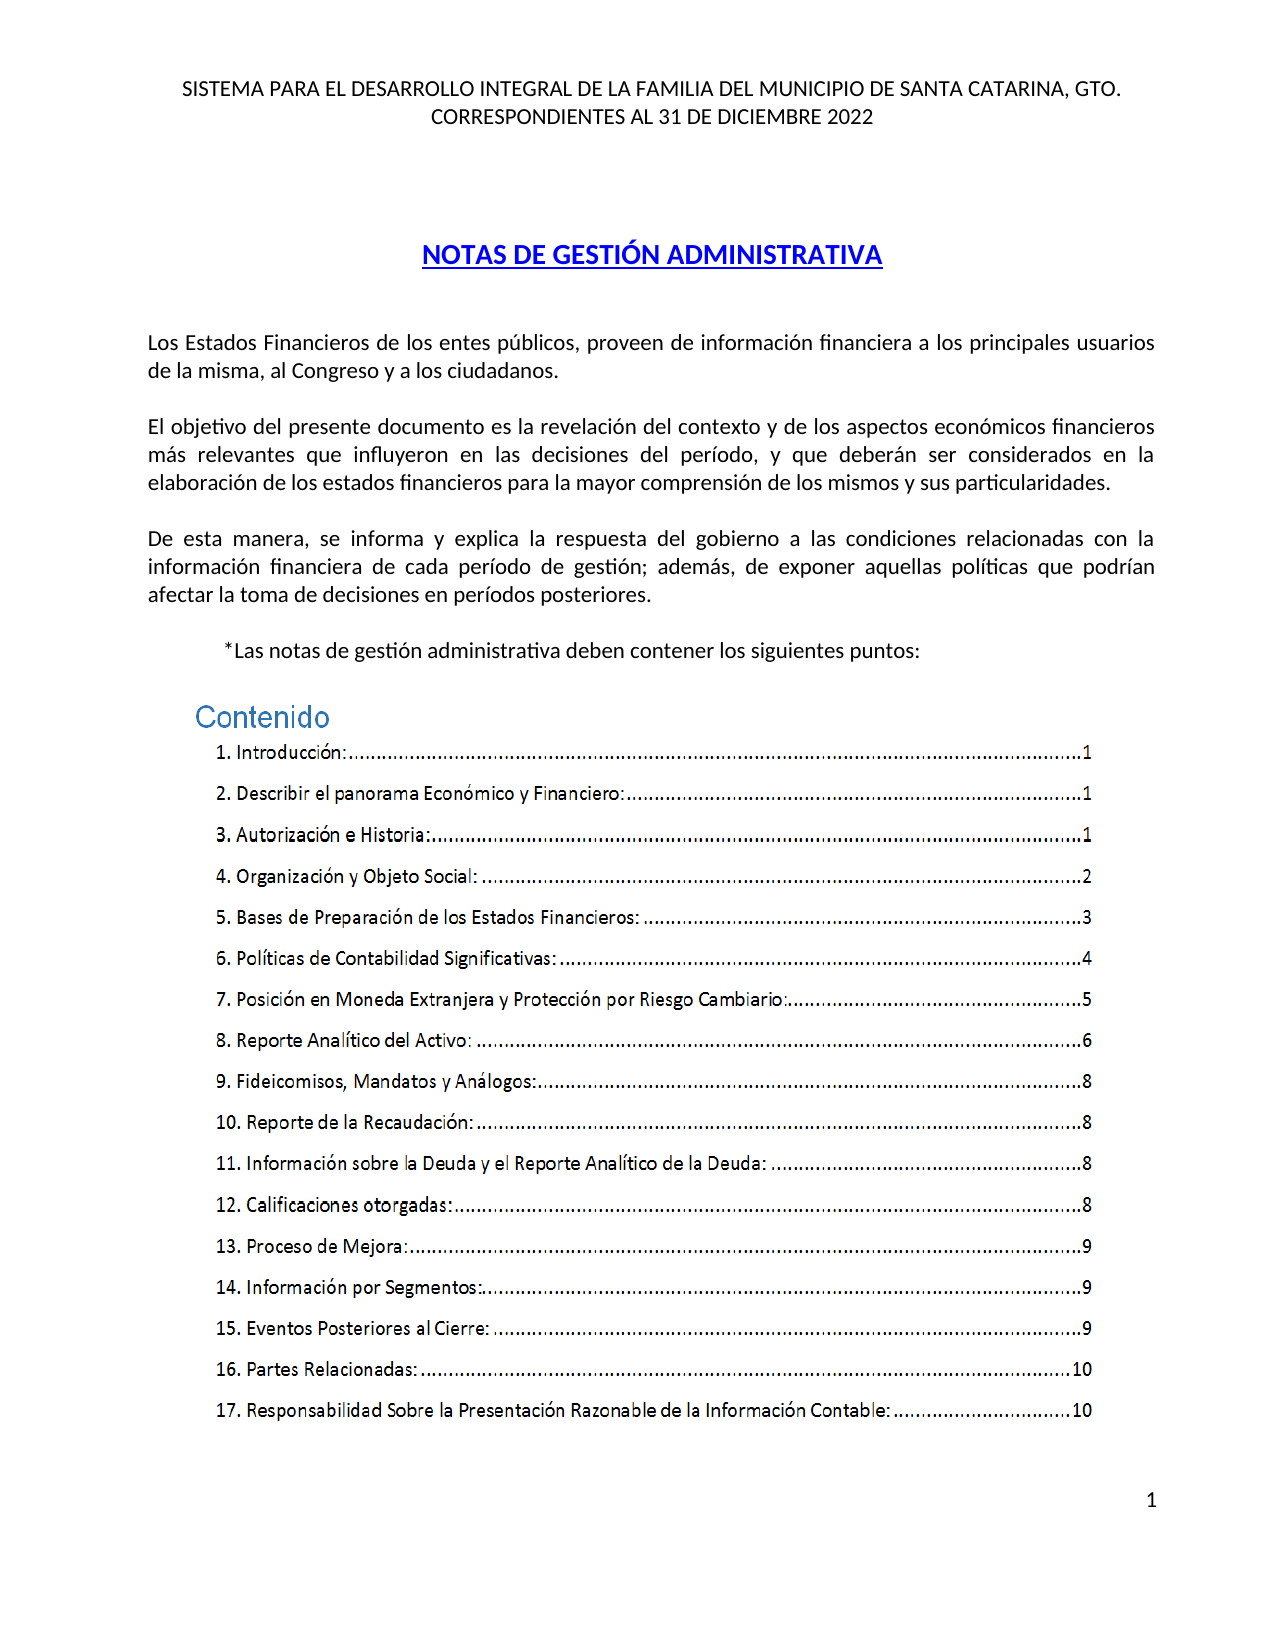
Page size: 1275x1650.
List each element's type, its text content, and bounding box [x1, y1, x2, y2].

text Los Estados Financieros de los entes públicos, proveen de información financiera a los principales usuarios de la misma, al Congreso y a los ciudadanos. [148, 328, 1157, 384]
picture [170, 692, 1125, 1423]
list *Las notas de gestión administrativa deben contener los siguientes puntos: [223, 636, 1157, 664]
text NOTAS DE GESTIÓN ADMINISTRATIVA [148, 236, 1157, 272]
text De esta manera, se informa y explica la respuesta del gobierno a las condiciones relacionadas con la información financiera de cada período de gestión; además, de exponer aquellas políticas que podrían afectar la toma de decisiones en períodos posteriores. [148, 524, 1157, 608]
text El objetivo del presente documento es la revelación del contexto y de los aspectos económicos financieros más relevantes que influyeron en las decisiones del período, y que deberán ser considerados en la elaboración de los estados financieros para la mayor comprensión de los mismos y sus particularidades. [148, 412, 1157, 496]
